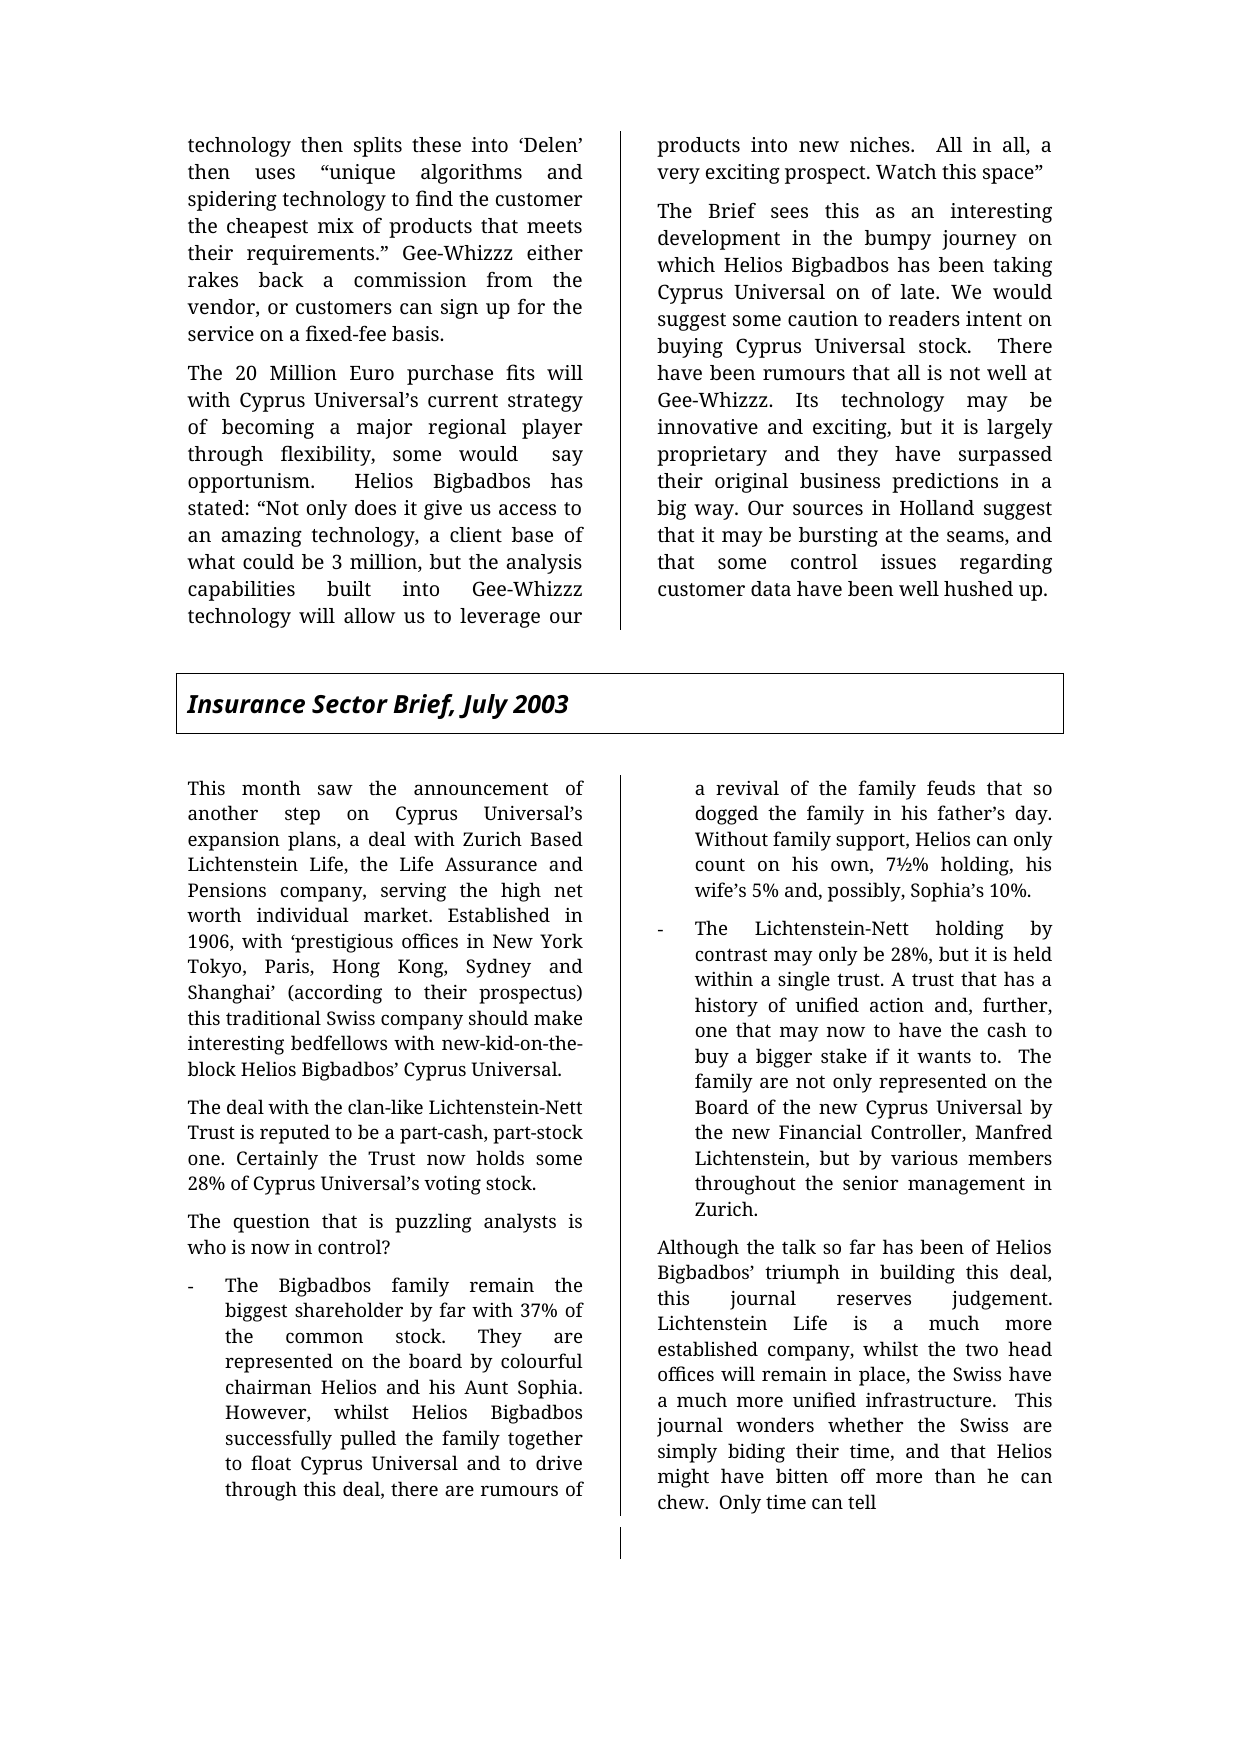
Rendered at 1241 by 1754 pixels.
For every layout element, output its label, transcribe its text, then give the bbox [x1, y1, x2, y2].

text The deal with the clan-like Lichtenstein-Nett Trust is reputed to be a part-cash, part-stock one. Certainly the Trust now holds some 28% of Cyprus Universal’s voting stock. [187, 1094, 583, 1196]
table_header Insurance Sector Brief, July 2003 [177, 674, 1063, 733]
list The Bigbadbos family remain the biggest shareholder by far with 37% of the common stock. They are represented on the board by colourful chairman Helios and his Aunt Sophia. However, whilst Helios Bigbadbos successfully pulled the family together to float Cyprus Universal and to drive through this deal, there are rumours of a revival of the family feuds that so dogged the family in his father’s day. Without family support, Helios can only count on his own, 7½% holding, his wife’s 5% and, possibly, Sophia’s 10%. [657, 775, 1053, 903]
text Although the talk so far has been of Helios Bigbadbos’ triumph in building this deal, this journal reserves judgement. Lichtenstein Life is a much more established company, whilst the two head offices will remain in place, the Swiss have a much more unified infrastructure. This journal wonders whether the Swiss are simply biding their time, and that Helios might have bitten off more than he can chew. Only time can tell [657, 1234, 1053, 1515]
text The question that is puzzling analysts is who is now in control? [187, 1208, 583, 1259]
list The Bigbadbos family remain the biggest shareholder by far with 37% of the common stock. They are represented on the board by colourful chairman Helios and his Aunt Sophia. However, whilst Helios Bigbadbos successfully pulled the family together to float Cyprus Universal and to drive through this deal, there are rumours of a revival of the family feuds that so dogged the family in his father’s day. Without family support, Helios can only count on his own, 7½% holding, his wife’s 5% and, possibly, Sophia’s 10%. [187, 1272, 583, 1502]
text This month saw the announcement of another step on Cyprus Universal’s expansion plans, a deal with Zurich Based Lichtenstein Life, the Life Assurance and Pensions company, serving the high net worth individual market. Established in 1906, with ‘prestigious offices in New York Tokyo, Paris, Hong Kong, Sydney and Shanghai’ (according to their prospectus) this traditional Swiss company should make interesting bedfellows with new-kid-on-the-block Helios Bigbadbos’ Cyprus Universal. [187, 775, 583, 1081]
text The Brief sees this as an interesting development in the bumpy journey on which Helios Bigbadbos has been taking Cyprus Universal on of late. We would suggest some caution to readers intent on buying Cyprus Universal stock. There have been rumours that all is not well at Gee-Whizzz. Its technology may be innovative and exciting, but it is largely proprietary and they have surpassed their original business predictions in a big way. Our sources in Holland suggest that it may be bursting at the seams, and that some control issues regarding customer data have been well hushed up. [657, 197, 1053, 602]
list The Lichtenstein-Nett holding by contrast may only be 28%, but it is held within a single trust. A trust that has a history of unified action and, further, one that may now to have the cash to buy a bigger stake if it wants to. The family are not only represented on the Board of the new Cyprus Universal by the new Financial Controller, Manfred Lichtenstein, but by various members throughout the senior management in Zurich. [657, 915, 1053, 1222]
text The 20 Million Euro purchase fits will with Cyprus Universal’s current strategy of becoming a major regional player through flexibility, some would say opportunism. Helios Bigbadbos has stated: “Not only does it give us access to an amazing technology, a client base of what could be 3 million, but the analysis capabilities built into Gee-Whizzz technology will allow us to leverage our products into new niches. All in all, a very exciting prospect. Watch this space” [187, 359, 583, 629]
